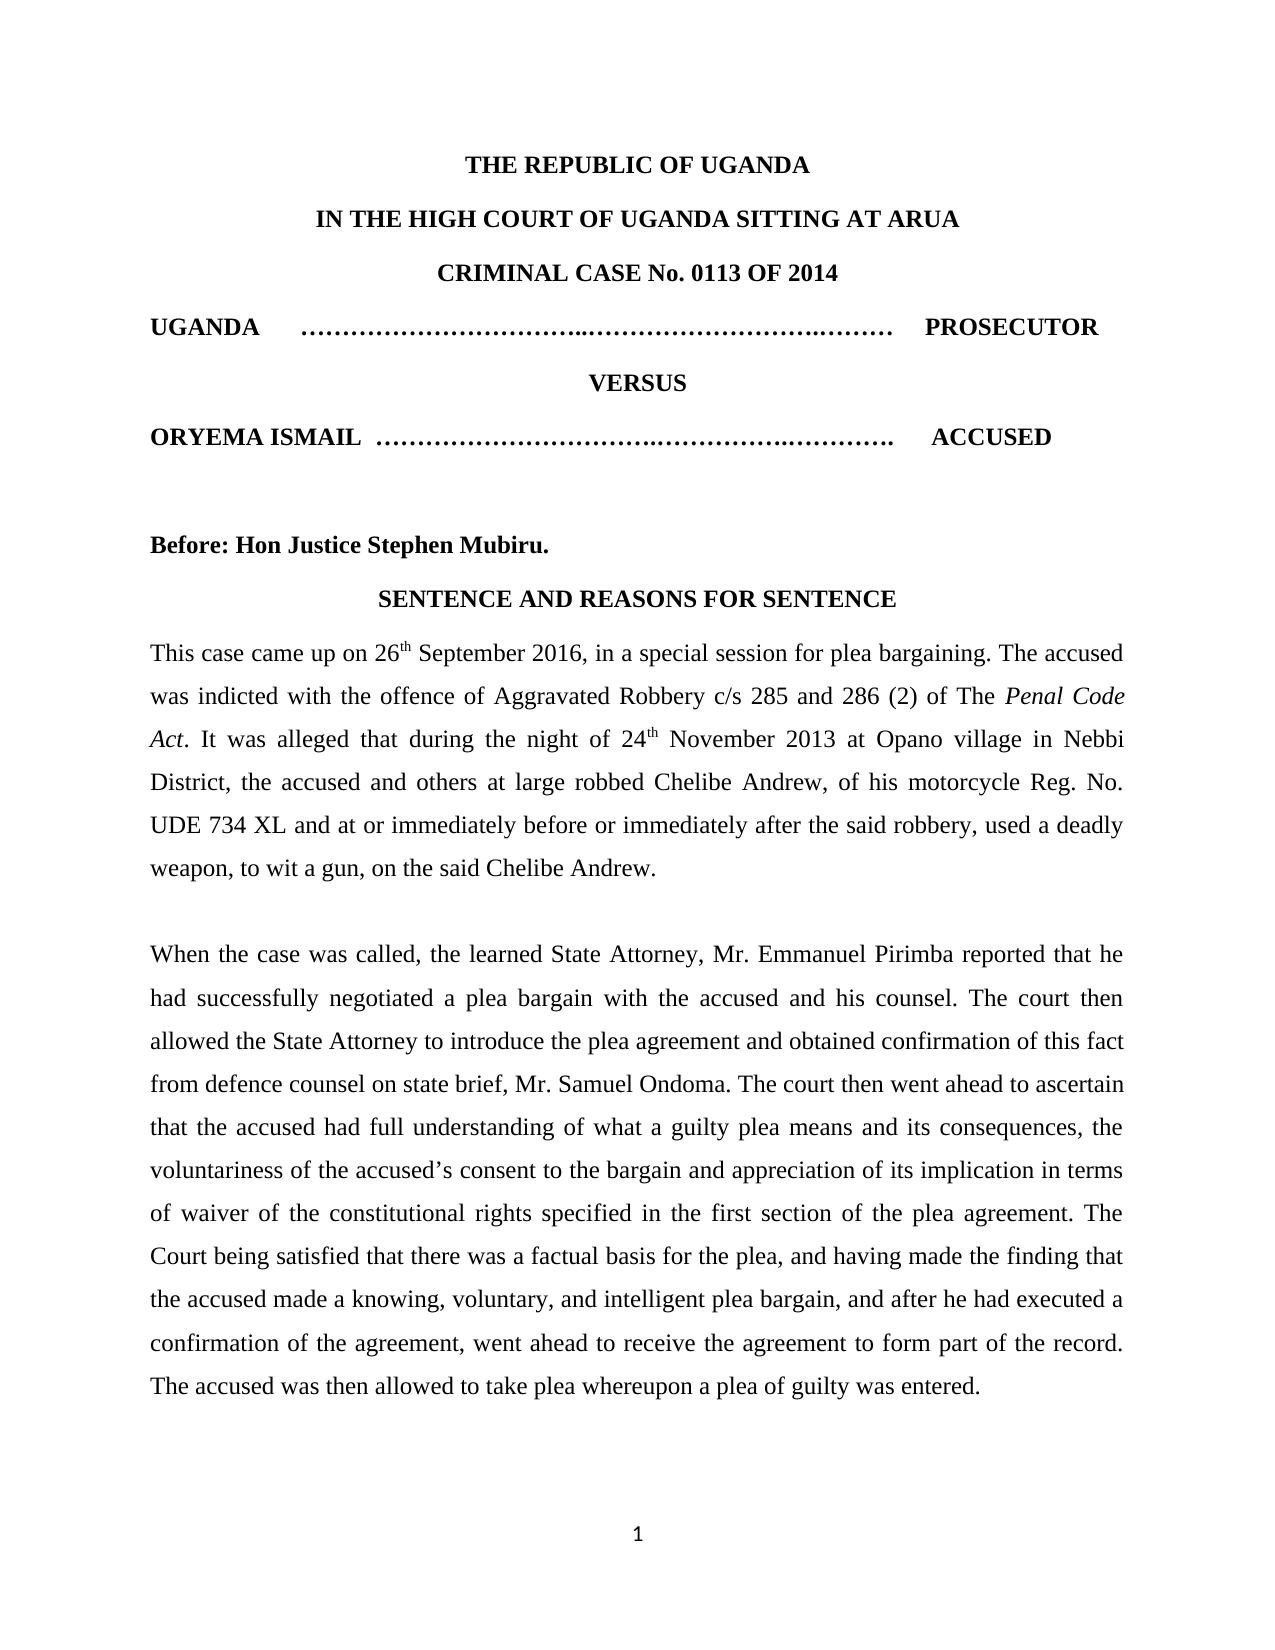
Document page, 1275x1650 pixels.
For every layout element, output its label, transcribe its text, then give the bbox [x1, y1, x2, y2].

text ORYEMA ISMAIL …………………………….…………….…………. ACCUSED [150, 422, 1125, 451]
text VERSUS [150, 368, 1125, 397]
text When the case was called, the learned State Attorney, Mr. Emmanuel Pirimba reported that he had successfully negotiated a plea bargain with the accused and his counsel. The court then allowed the State Attorney to introduce the plea agreement and obtained confirmation of this fact from defence counsel on state brief, Mr. Samuel Ondoma. The court then went ahead to ascertain that the accused had full understanding of what a guilty plea means and its consequences, the voluntariness of the accused’s consent to the bargain and appreciation of its implication in terms of waiver of the constitutional rights specified in the first section of the plea agreement. The Court being satisfied that there was a factual basis for the plea, and having made the finding that the accused made a knowing, voluntary, and intelligent plea bargain, and after he had executed a confirmation of the agreement, went ahead to receive the agreement to form part of the record. The accused was then allowed to take plea whereupon a plea of guilty was entered. [150, 939, 1125, 1399]
text Before: Hon Justice Stephen Mubiru. [150, 530, 1125, 559]
text IN THE HIGH COURT OF UGANDA SITTING AT ARUA [150, 204, 1125, 233]
text SENTENCE AND REASONS FOR SENTENCE [150, 584, 1125, 612]
text CRIMINAL CASE No. 0113 OF 2014 [150, 258, 1125, 286]
text UGANDA ……………………………..……………………….……… PROSECUTOR [150, 312, 1125, 340]
text This case came up on 26th September 2016, in a special session for plea bargaining. The accused was indicted with the offence of Aggravated Robbery c/s 285 and 286 (2) of The Penal Code Act. It was alleged that during the night of 24th November 2013 at Opano village in Nebbi District, the accused and others at large robbed Chelibe Andrew, of his motorcycle Reg. No. UDE 734 XL and at or immediately before or immediately after the said robbery, used a deadly weapon, to wit a gun, on the said Chelibe Andrew. [150, 638, 1125, 882]
text THE REPUBLIC OF UGANDA [150, 150, 1125, 179]
